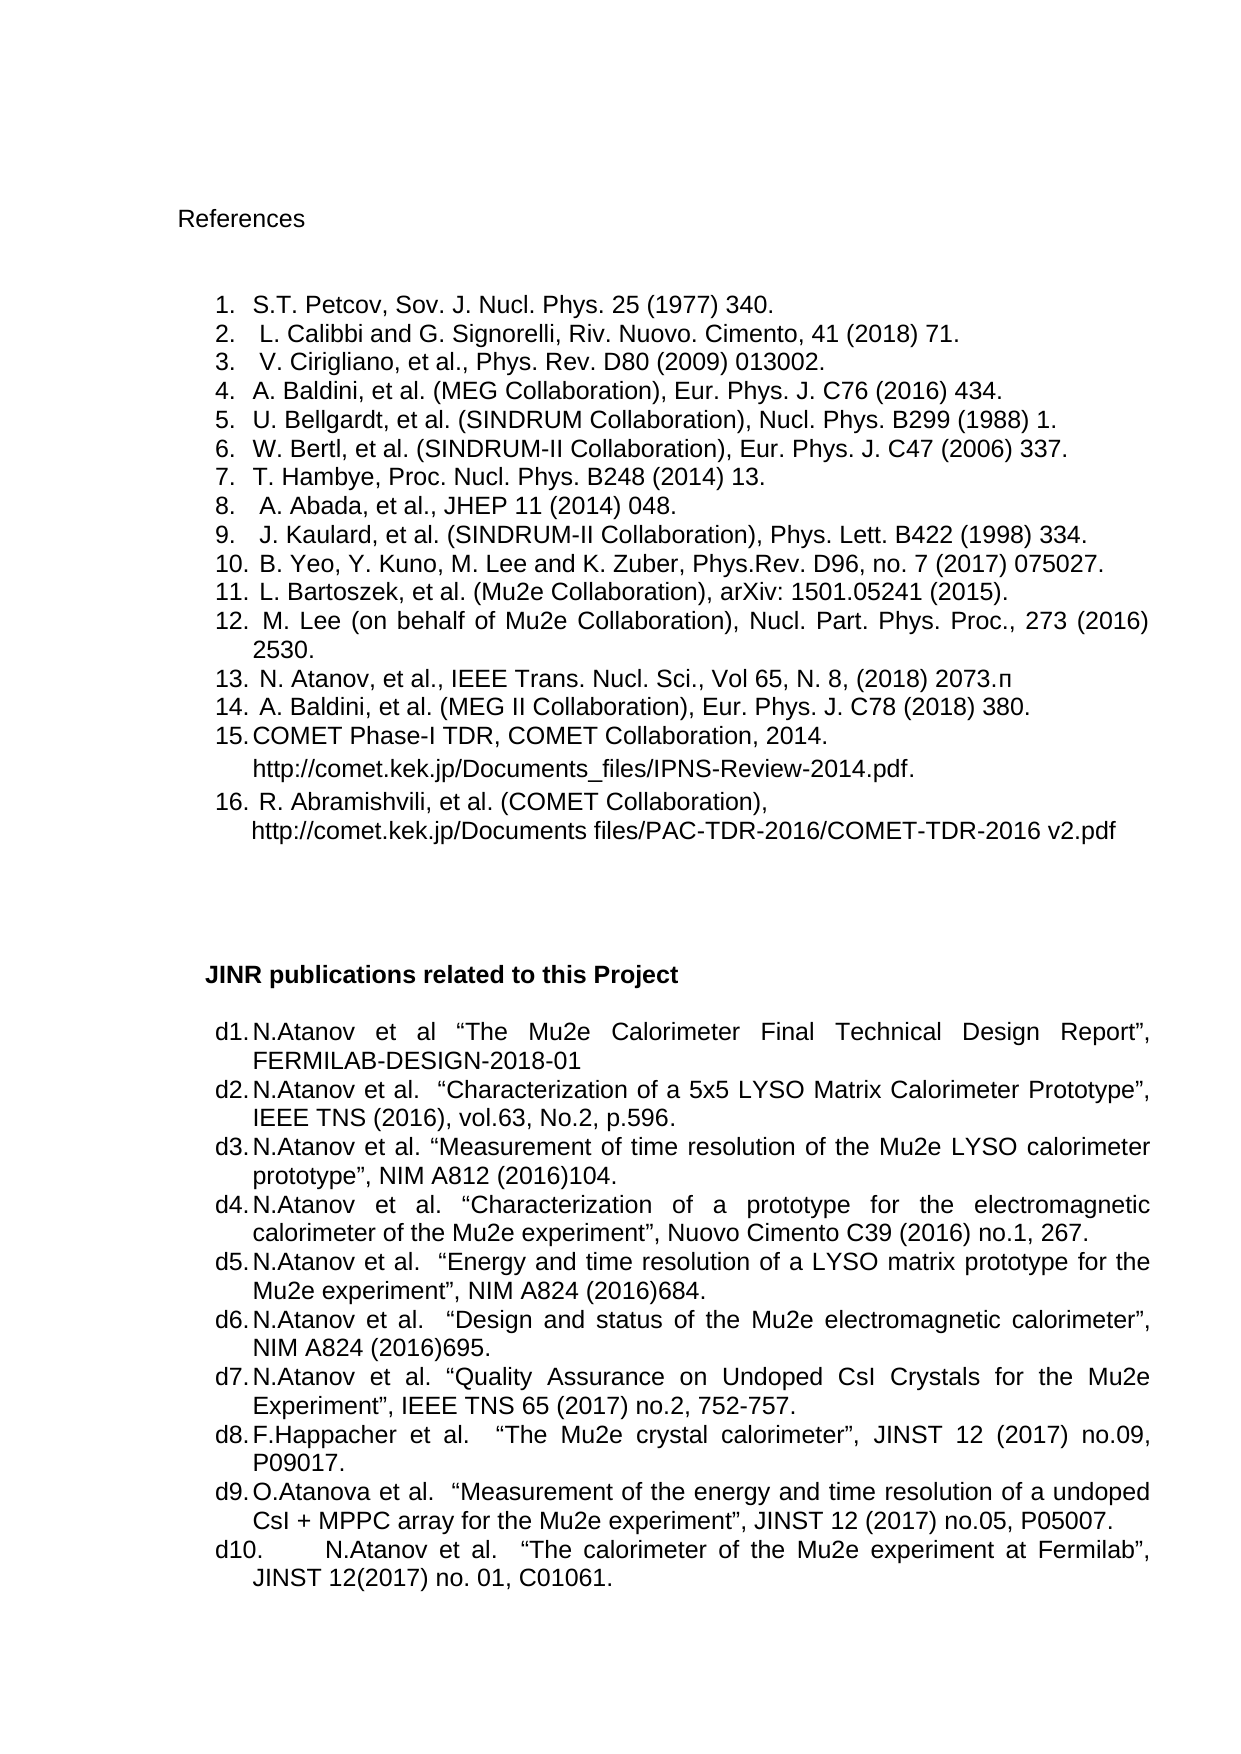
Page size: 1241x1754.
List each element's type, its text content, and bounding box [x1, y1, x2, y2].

list T. Hambye, Proc. Nucl. Phys. B248 (2014) 13. [215, 462, 1152, 491]
list N.Atanov et al. “Measurement of time resolution of the Mu2e LYSO calorimeter prototype”, NIM A812 (2016)104. [215, 1132, 1152, 1190]
text JINR publications related to this Project [177, 960, 1152, 988]
list F.Happacher et al. “The Mu2e crystal calorimeter”, JINST 12 (2017) no.09, P09017. [215, 1420, 1152, 1477]
list N.Atanov et al. “Characterization of a prototype for the electromagnetic calorimeter of the Mu2e experiment”, Nuovo Cimento C39 (2016) no.1, 267. [215, 1190, 1152, 1247]
list M. Lee (on behalf of Mu2e Collaboration), Nucl. Part. Phys. Proc., 273 (2016) 2530. [215, 606, 1152, 664]
list N.Atanov et al. “Characterization of a 5x5 LYSO Matrix Calorimeter Prototype”, IEEE TNS (2016), vol.63, No.2, p.596. [215, 1075, 1152, 1132]
list N.Atanov et al “The Mu2e Calorimeter Final Technical Design Report”, FERMILAB-DESIGN-2018-01 [215, 1017, 1152, 1075]
text http://comet.kek.jp/Documents files/PAC-TDR-2016/COMET-TDR-2016 v2.pdf [215, 816, 1152, 845]
list W. Bertl, et al. (SINDRUM-II Collaboration), Eur. Phys. J. C47 (2006) 337. [215, 434, 1152, 462]
list A. Abada, et al., JHEP 11 (2014) 048. [215, 491, 1152, 520]
list V. Cirigliano, et al., Phys. Rev. D80 (2009) 013002. [215, 347, 1152, 376]
list B. Yeo, Y. Kuno, M. Lee and K. Zuber, Phys.Rev. D96, no. 7 (2017) 075027. [215, 549, 1152, 577]
list R. Abramishvili, et al. (COMET Collaboration), [215, 787, 1152, 816]
list A. Baldini, et al. (MEG Collaboration), Eur. Phys. J. C76 (2016) 434. [215, 376, 1152, 405]
list O.Atanova et al. “Measurement of the energy and time resolution of a undoped CsI + MPPC array for the Mu2e experiment”, JINST 12 (2017) no.05, P05007. [215, 1477, 1152, 1535]
list N.Atanov et al. “Energy and time resolution of a LYSO matrix prototype for the Mu2e experiment”, NIM A824 (2016)684. [215, 1247, 1152, 1305]
list N.Atanov et al. “Design and status of the Mu2e electromagnetic calorimeter”, NIM A824 (2016)695. [215, 1305, 1152, 1362]
list N.Atanov et al. “The calorimeter of the Mu2e experiment at Fermilab”, JINST 12(2017) no. 01, C01061. [215, 1535, 1152, 1592]
list L. Calibbi and G. Signorelli, Riv. Nuovo. Cimento, 41 (2018) 71. [215, 319, 1152, 347]
list L. Bartoszek, et al. (Mu2e Collaboration), arXiv: 1501.05241 (2015). [215, 577, 1152, 606]
list U. Bellgardt, et al. (SINDRUM Collaboration), Nucl. Phys. B299 (1988) 1. [215, 405, 1152, 434]
list J. Kaulard, et al. (SINDRUM-II Collaboration), Phys. Lett. B422 (1998) 334. [215, 520, 1152, 549]
text References [177, 204, 1152, 232]
list COMET Phase-I TDR, COMET Collaboration, 2014. http://comet.kek.jp/Documents_files/IPNS-Review-2014.pdf. [215, 721, 1152, 783]
list S.T. Petcov, Sov. J. Nucl. Phys. 25 (1977) 340. [215, 290, 1152, 319]
list N. Atanov, et al., IEEE Trans. Nucl. Sci., Vol 65, N. 8, (2018) 2073.п [215, 664, 1152, 692]
list N.Atanov et al. “Quality Assurance on Undoped CsI Crystals for the Mu2e Experiment”, IEEE TNS 65 (2017) no.2, 752-757. [215, 1362, 1152, 1420]
list A. Baldini, et al. (MEG II Collaboration), Eur. Phys. J. C78 (2018) 380. [215, 692, 1152, 721]
